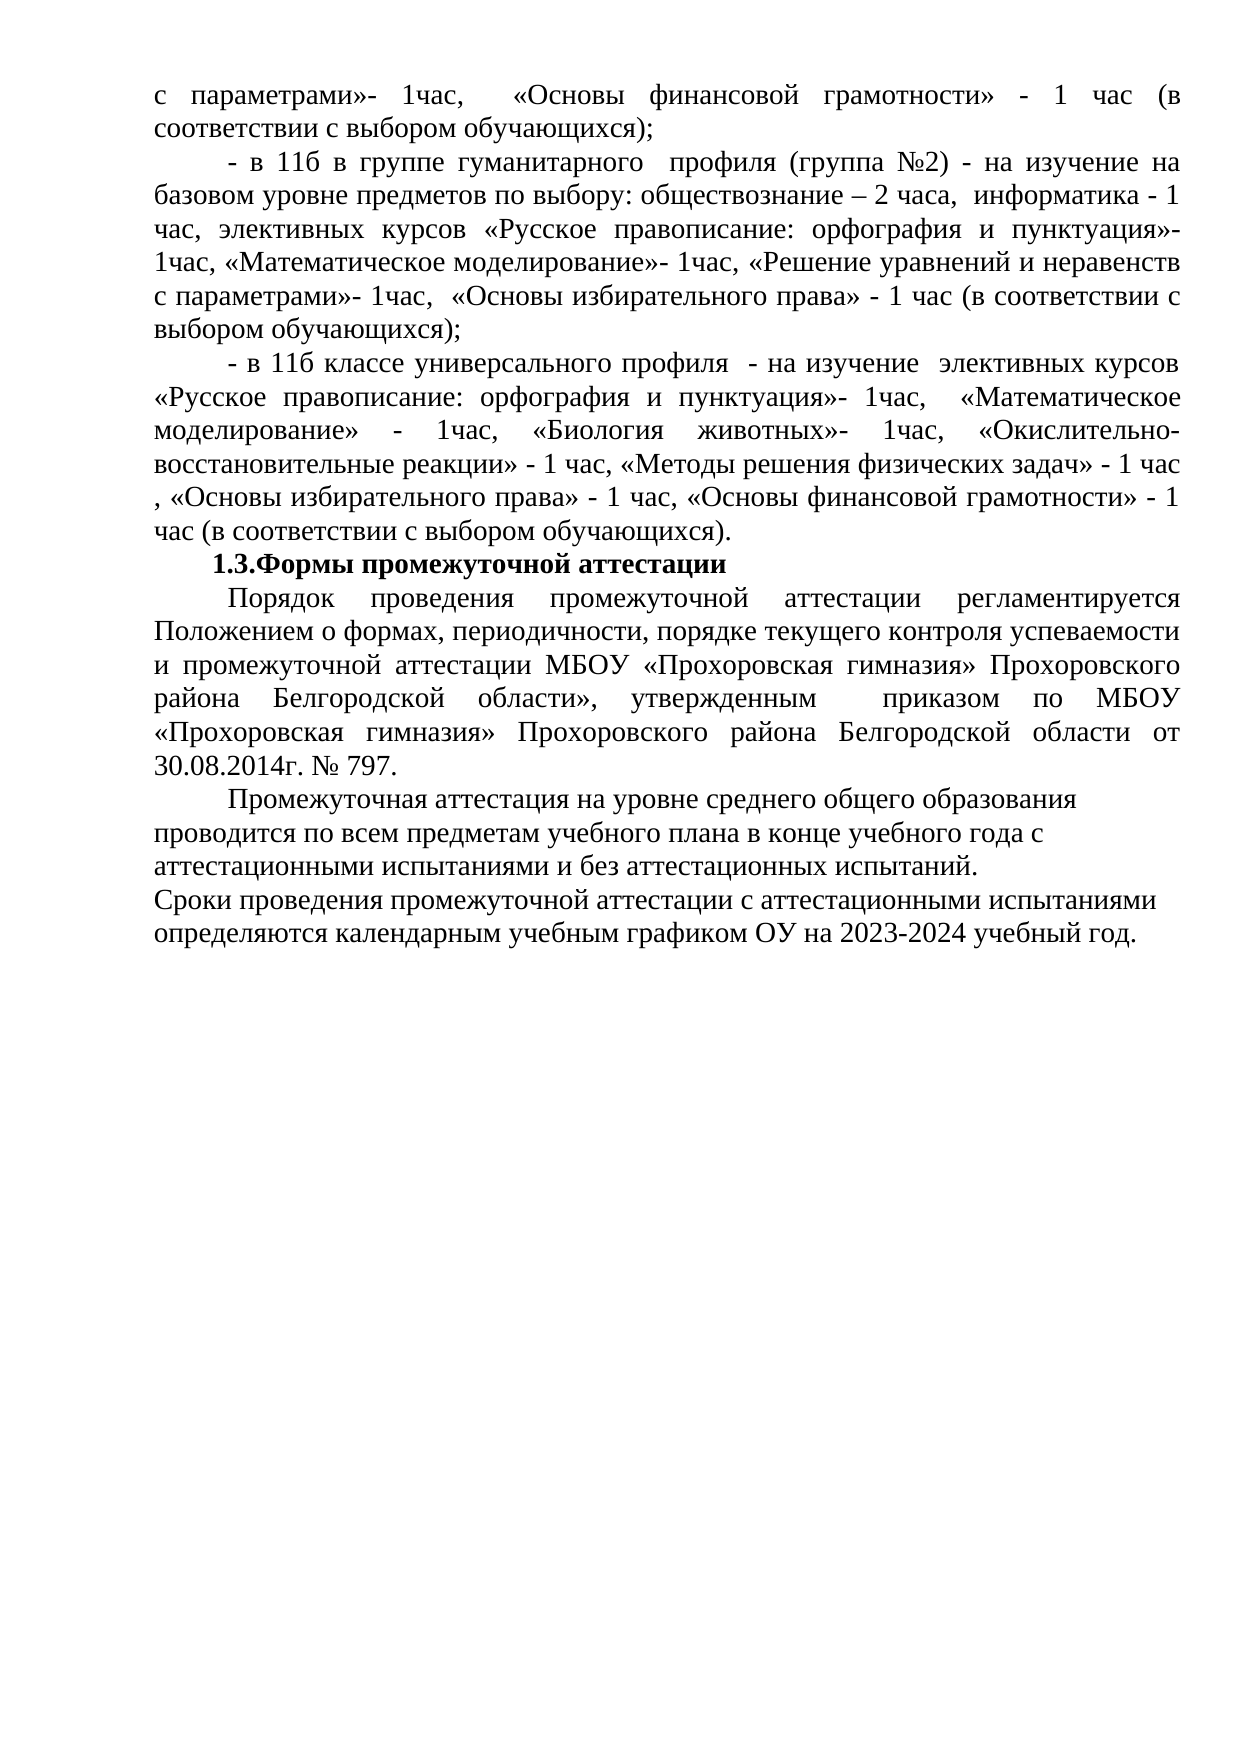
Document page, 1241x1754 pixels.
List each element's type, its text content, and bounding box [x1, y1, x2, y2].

text Сроки проведения промежуточной аттестации с аттестационными испытаниями определяются календарным учебным графиком ОУ на 2023-2024 учебный год. [153, 882, 1181, 949]
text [153, 77, 1181, 144]
text - в 11б классе универсального профиля - на изучение элективных курсов «Русское правописание: орфография и пунктуация»- 1час, «Математическое моделирование» - 1час, «Биология животных»- 1час, «Окислительно- восстановительные реакции» - 1 час, «Методы решения физических задач» - 1 час , «Основы избирательного права» - 1 час, «Основы финансовой грамотности» - 1 час (в соответствии с выбором обучающихся). [153, 345, 1181, 546]
text 1.3.Формы промежуточной аттестации [153, 546, 1181, 580]
text - в 11б в группе гуманитарного профиля (группа №2) - на изучение на базовом уровне предметов по выбору: обществознание – 2 часа, информатика - 1 час, элективных курсов «Русское правописание: орфография и пунктуация»- 1час, «Математическое моделирование»- 1час, «Решение уравнений и неравенств с параметрами»- 1час, «Основы избирательного права» - 1 час (в соответствии с выбором обучающихся); [153, 144, 1181, 345]
text Порядок проведения промежуточной аттестации регламентируется Положением о формах, периодичности, порядке текущего контроля успеваемости и промежуточной аттестации МБОУ «Прохоровская гимназия» Прохоровского района Белгородской области», утвержденным приказом по МБОУ «Прохоровская гимназия» Прохоровского района Белгородской области от 30.08.2014г. № 797. [153, 580, 1181, 781]
text Промежуточная аттестация на уровне среднего общего образования проводится по всем предметам учебного плана в конце учебного года с аттестационными испытаниями и без аттестационных испытаний. [153, 781, 1181, 882]
